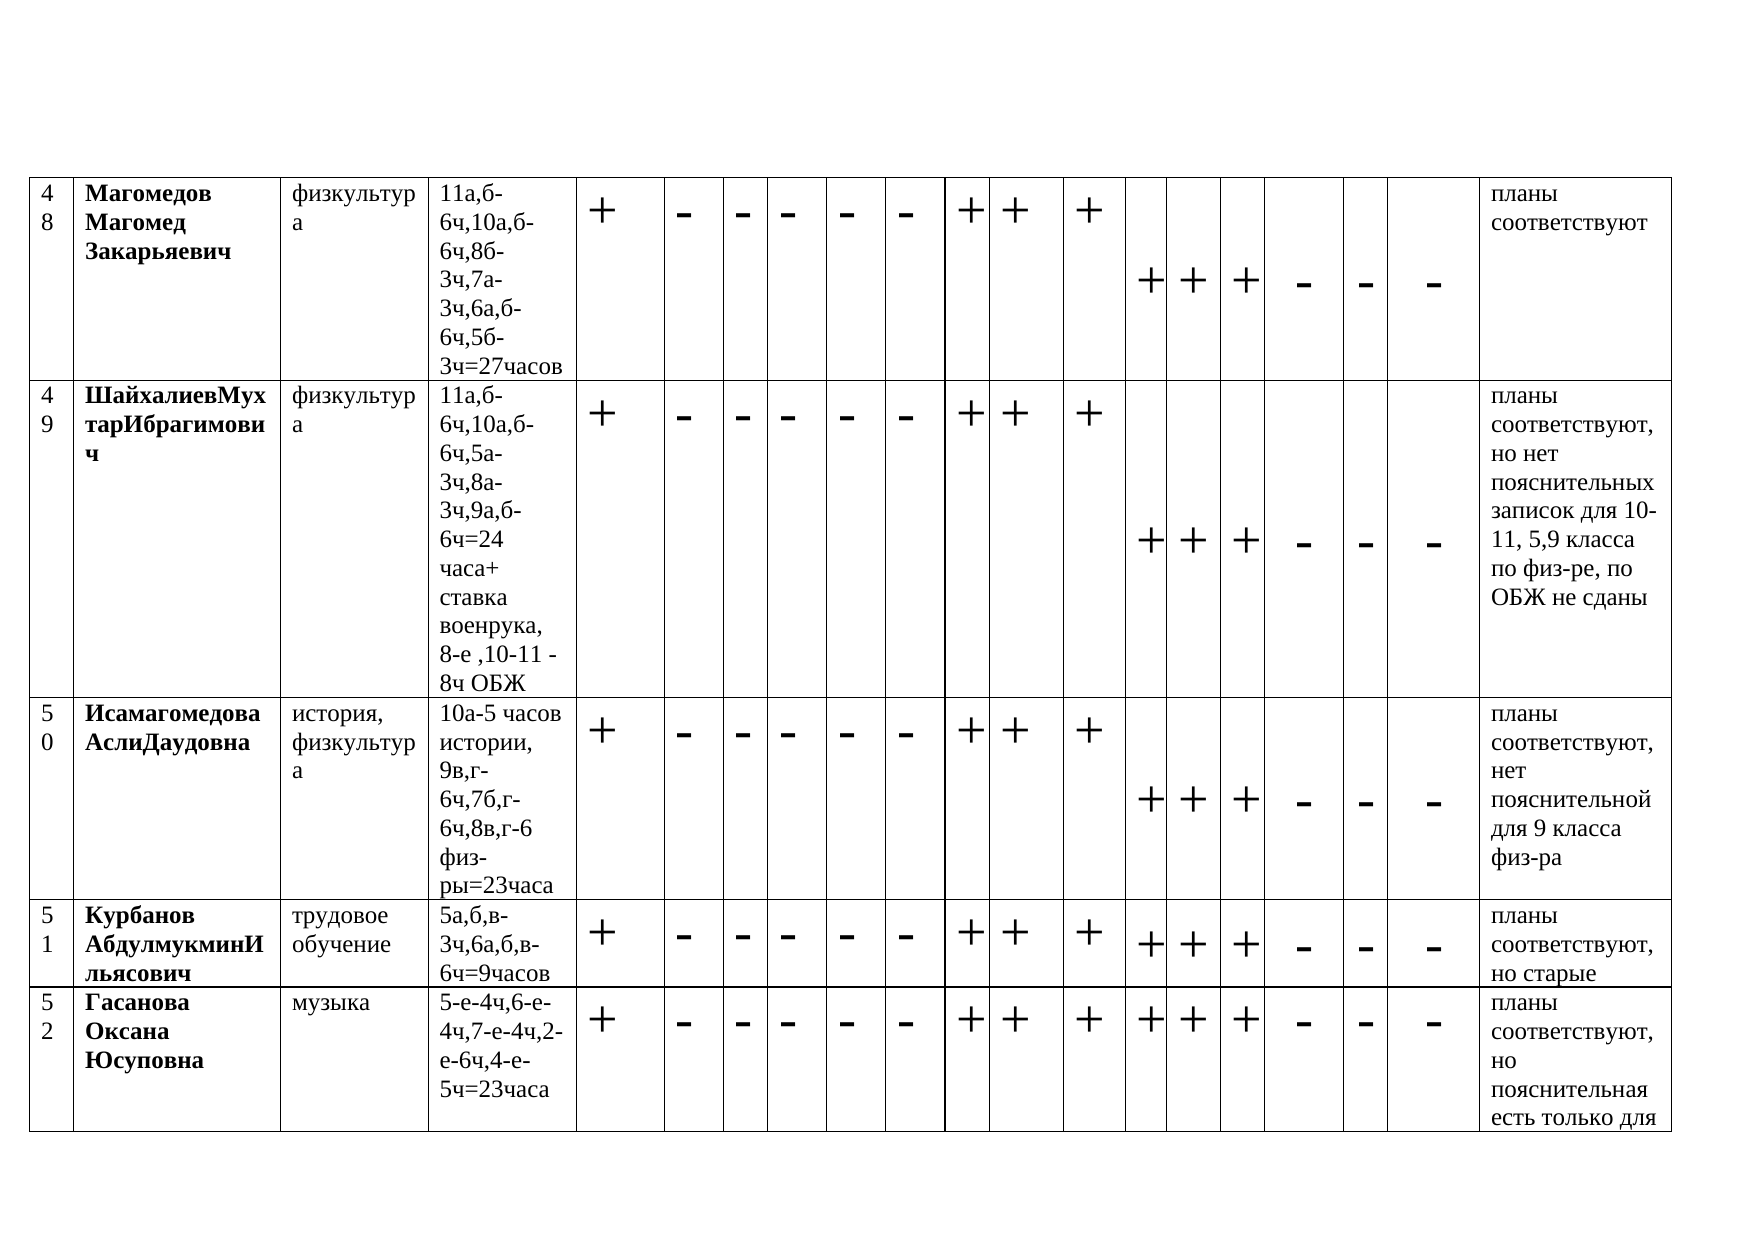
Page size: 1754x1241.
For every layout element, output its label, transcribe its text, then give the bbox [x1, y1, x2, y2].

table_cell - [827, 381, 885, 697]
table_cell 10а-5 часов истории, 9в,г-6ч,7б,г-6ч,8в,г-6 физ-ры=23часа [429, 698, 576, 899]
table_cell - [886, 900, 944, 986]
table_cell + [946, 698, 989, 899]
table_cell - [1344, 178, 1387, 379]
table_cell - [724, 988, 767, 1131]
table_cell - [768, 988, 826, 1131]
table_cell - [724, 900, 767, 986]
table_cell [1480, 988, 1671, 1131]
table_cell + [1064, 988, 1125, 1131]
table_cell + [1064, 900, 1125, 986]
table_cell - [665, 381, 723, 697]
table_cell 51 [30, 900, 73, 986]
table_cell 48 [30, 178, 73, 379]
table_cell - [1265, 698, 1343, 899]
table_cell - [1344, 900, 1387, 986]
table_cell + [990, 988, 1063, 1131]
table_cell + [1126, 698, 1166, 899]
table_cell + [1221, 900, 1264, 986]
table_cell + [946, 900, 989, 986]
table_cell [74, 988, 280, 1131]
table_cell ИсамагомедоваАслиДаудовна [74, 698, 280, 899]
table_cell планы соответствуют, но нет пояснительных записок для 10-11, 5,9 класса по физ-ре, по ОБЖ не сданы [1480, 381, 1671, 697]
table_cell - [724, 178, 767, 379]
table_cell музыка [281, 988, 428, 1131]
table_cell - [1265, 900, 1343, 986]
table_cell - [827, 988, 885, 1131]
table_cell - [768, 900, 826, 986]
table_cell - [665, 178, 723, 379]
table_cell + [990, 178, 1063, 379]
table_cell + [1221, 988, 1264, 1131]
table_cell история, физкультура [281, 698, 428, 899]
table_cell - [886, 381, 944, 697]
table_cell + [1126, 178, 1166, 379]
table_cell + [1221, 381, 1264, 697]
table_cell Курбанов АбдулмукминИльясович [74, 900, 280, 986]
table_cell - [1388, 698, 1479, 899]
table_cell - [1344, 698, 1387, 899]
table_cell планы соответствуют [1480, 178, 1671, 379]
table_cell планы соответствуют, нет пояснительной для 9 класса физ-ра [1480, 698, 1671, 899]
table_cell + [577, 988, 664, 1131]
table_cell + [1221, 698, 1264, 899]
table_cell - [1344, 988, 1387, 1131]
table_cell - [886, 988, 944, 1131]
table_cell - [1265, 381, 1343, 697]
table_cell + [1126, 988, 1166, 1131]
table_cell - [886, 178, 944, 379]
table_cell + [1064, 381, 1125, 697]
table_cell физкультура [281, 381, 428, 697]
table_cell + [990, 900, 1063, 986]
table_cell + [1167, 988, 1220, 1131]
table_cell + [1167, 900, 1220, 986]
table_cell - [1388, 900, 1479, 986]
table_cell ШайхалиевМухтарИбрагимович [74, 381, 280, 697]
table_cell трудовое обучение [281, 900, 428, 986]
table_cell - [665, 900, 723, 986]
table_cell + [1126, 900, 1166, 986]
table_cell + [577, 900, 664, 986]
table_cell - [665, 988, 723, 1131]
table_cell + [1064, 698, 1125, 899]
table_cell + [577, 178, 664, 379]
table_cell 11а,б-6ч,10а,б-6ч,8б-3ч,7а-3ч,6а,б-6ч,5б-3ч=27часов [429, 178, 576, 379]
table_cell - [1388, 178, 1479, 379]
table_cell - [886, 698, 944, 899]
table_cell - [724, 698, 767, 899]
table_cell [429, 988, 576, 1131]
table_cell - [1265, 178, 1343, 379]
table_cell + [1167, 178, 1220, 379]
table_cell - [827, 900, 885, 986]
table_cell - [724, 381, 767, 697]
table_cell + [1126, 381, 1166, 697]
table_cell + [1221, 178, 1264, 379]
table_cell 5а,б,в-3ч,6а,б,в-6ч=9часов [429, 900, 576, 986]
table_cell - [768, 381, 826, 697]
table_cell - [827, 178, 885, 379]
table_cell + [990, 381, 1063, 697]
table_cell + [577, 698, 664, 899]
table_cell - [1265, 988, 1343, 1131]
table_cell - [768, 698, 826, 899]
table_cell - [1388, 988, 1479, 1131]
table_cell - [665, 698, 723, 899]
table_cell физкультура [281, 178, 428, 379]
table_cell + [946, 178, 989, 379]
table_cell - [1388, 381, 1479, 697]
table_cell + [990, 698, 1063, 899]
table_cell + [946, 381, 989, 697]
table_cell планы соответствуют, но старые [1480, 900, 1671, 986]
table_cell + [1064, 178, 1125, 379]
table_cell 52 [30, 988, 73, 1131]
table_cell 50 [30, 698, 73, 899]
table_cell + [946, 988, 989, 1131]
table_cell - [768, 178, 826, 379]
table_cell Магомедов Магомед Закарьяевич [74, 178, 280, 379]
table_cell + [1167, 381, 1220, 697]
table_cell + [577, 381, 664, 697]
table_cell 11а,б-6ч,10а,б-6ч,5а-3ч,8а-3ч,9а,б-6ч=24 часа+ ставка военрука, 8-е ,10-11 -8ч ОБЖ [429, 381, 576, 697]
table_cell - [827, 698, 885, 899]
table_cell + [1167, 698, 1220, 899]
table_cell - [1344, 381, 1387, 697]
table_cell 49 [30, 381, 73, 697]
